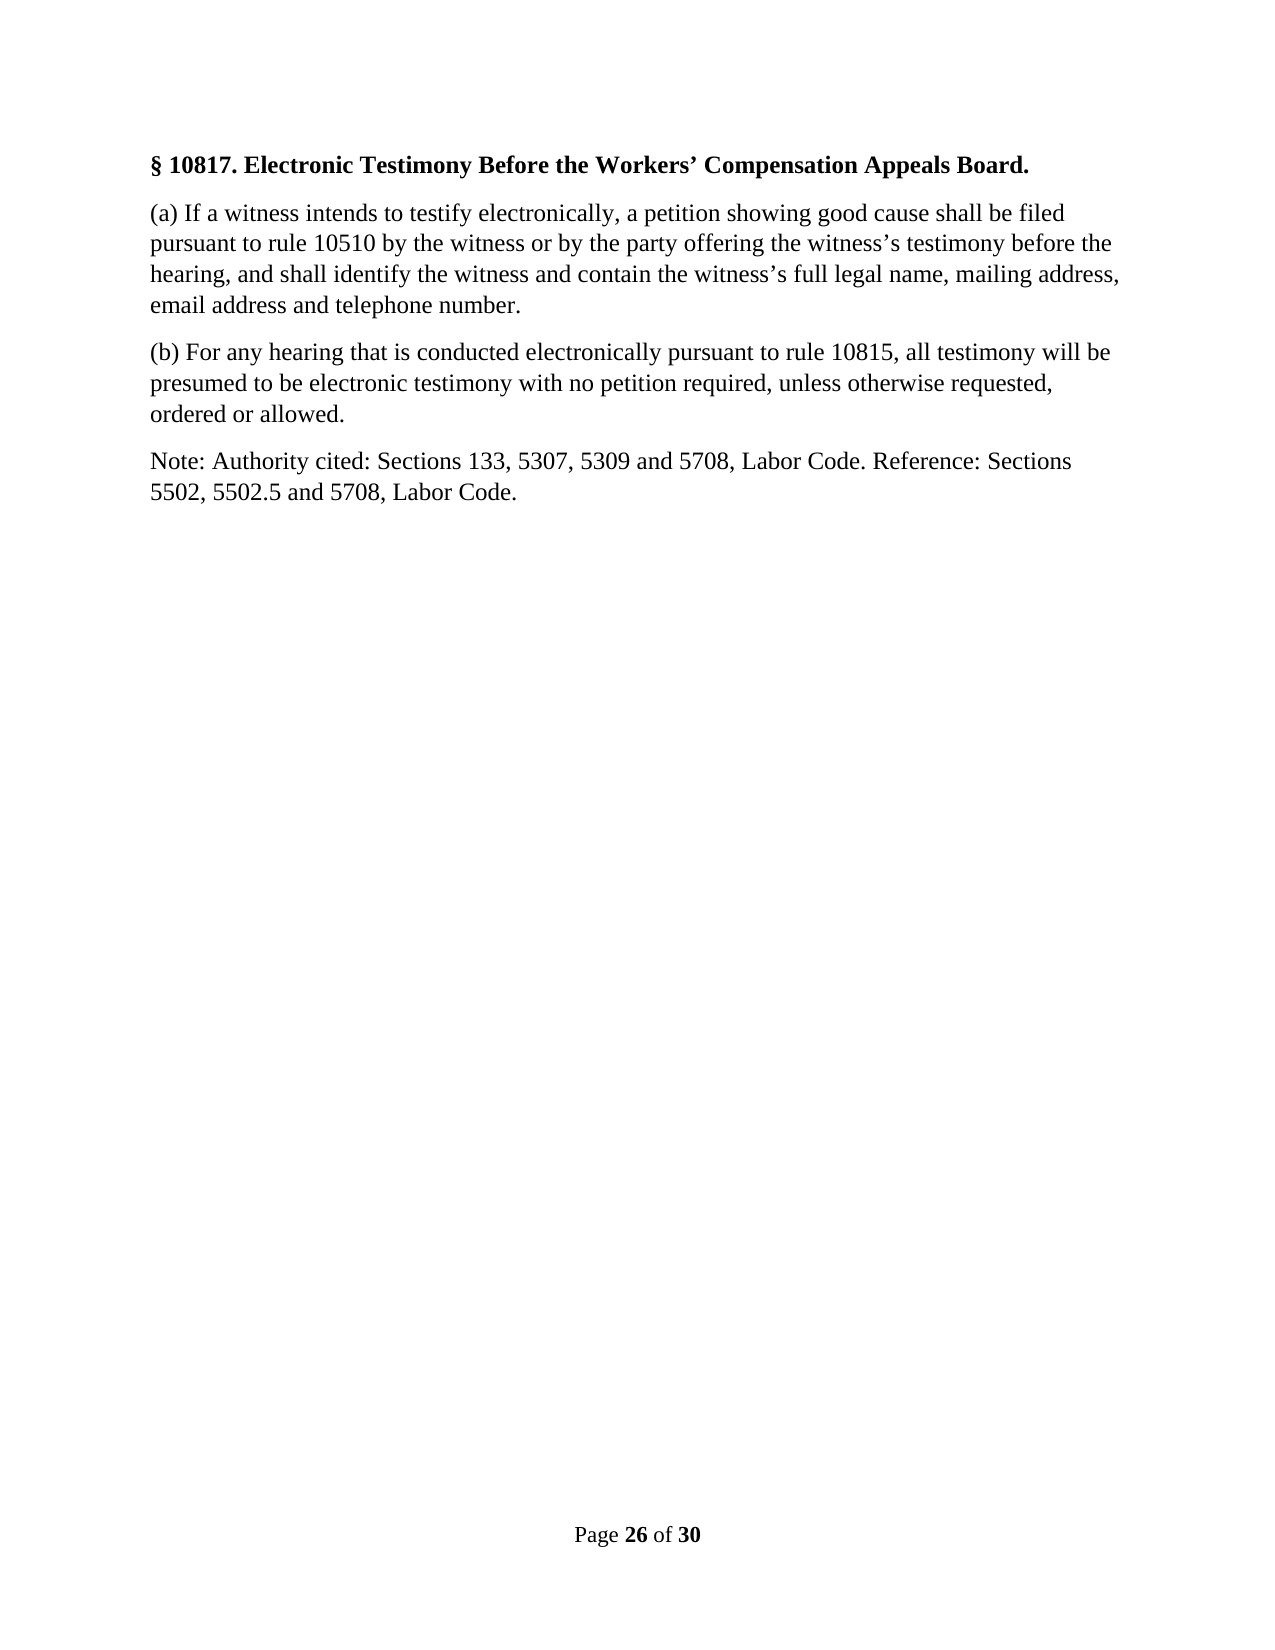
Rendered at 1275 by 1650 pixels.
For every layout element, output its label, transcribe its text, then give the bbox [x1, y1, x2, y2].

subtitle § 10817. Electronic Testimony Before the Workers’ Compensation Appeals Board. [150, 150, 1125, 179]
list (b) For any hearing that is conducted electronically pursuant to rule 10815, all testimony will be presumed to be electronic testimony with no petition required, unless otherwise requested, ordered or allowed. [150, 337, 1125, 427]
text Note: Authority cited: Sections 133, 5307, 5309 and 5708, Labor Code. Reference: Sections 5502, 5502.5 and 5708, Labor Code. [150, 446, 1125, 506]
list (a) If a witness intends to testify electronically, a petition showing good cause shall be filed pursuant to rule 10510 by the witness or by the party offering the witness’s testimony before the hearing, and shall identify the witness and contain the witness’s full legal name, mailing address, email address and telephone number. [150, 198, 1125, 319]
